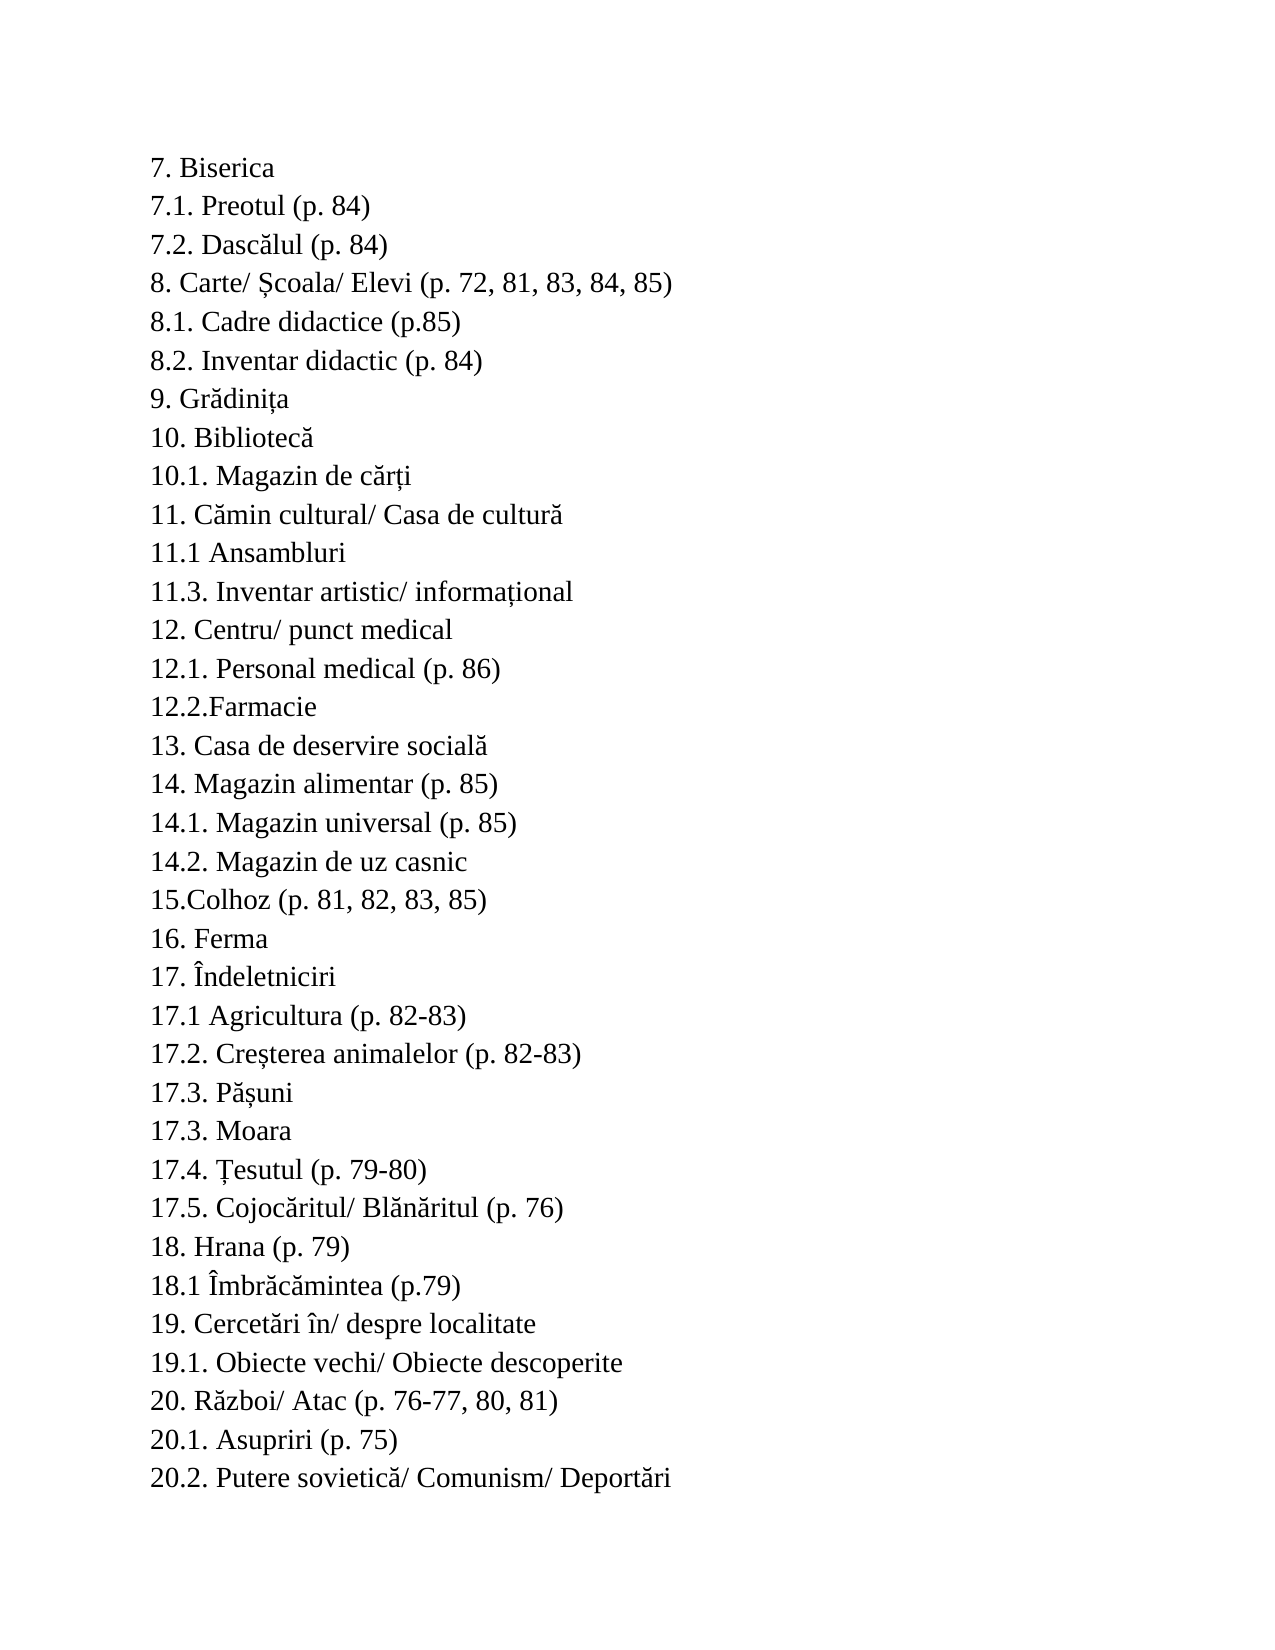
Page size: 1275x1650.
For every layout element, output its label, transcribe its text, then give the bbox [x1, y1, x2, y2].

text 18.1 Îmbrăcămintea (p.79) [150, 1268, 1125, 1301]
text 17.2. Creșterea animalelor (p. 82-83) [150, 1036, 1125, 1070]
text 12. Centru/ punct medical [150, 612, 1125, 646]
text 11. Cămin cultural/ Casa de cultură [150, 497, 1125, 530]
text 16. Ferma [150, 921, 1125, 954]
text 17.3. Moara [150, 1113, 1125, 1147]
text 10.1. Magazin de cărți [150, 458, 1125, 492]
text 12.1. Personal medical (p. 86) [150, 651, 1125, 684]
text 9. Grădinița [150, 381, 1125, 415]
text 17.4. Țesutul (p. 79-80) [150, 1152, 1125, 1186]
text 17.5. Cojocăritul/ Blănăritul (p. 76) [150, 1191, 1125, 1224]
text 11.1 Ansambluri [150, 535, 1125, 569]
text 13. Casa de deservire socială [150, 728, 1125, 762]
text 20.1. Asupriri (p. 75) [150, 1422, 1125, 1455]
text 20.2. Putere sovietică/ Comunism/ Deportări [150, 1460, 1125, 1494]
text 14. Magazin alimentar (p. 85) [150, 767, 1125, 800]
text 17.3. Pășuni [150, 1075, 1125, 1108]
text 19.1. Obiecte vechi/ Obiecte descoperite [150, 1345, 1125, 1378]
text 7.1. Preotul (p. 84) [150, 188, 1125, 222]
text 20. Război/ Atac (p. 76-77, 80, 81) [150, 1383, 1125, 1417]
text 19. Cercetări în/ despre localitate [150, 1306, 1125, 1340]
text 14.1. Magazin universal (p. 85) [150, 805, 1125, 839]
text 10. Bibliotecă [150, 420, 1125, 453]
text 8. Carte/ Școala/ Elevi (p. 72, 81, 83, 84, 85) [150, 266, 1125, 299]
text 17.1 Agricultura (p. 82-83) [150, 998, 1125, 1031]
text 17. Îndeletniciri [150, 959, 1125, 993]
text 8.1. Cadre didactice (p.85) [150, 304, 1125, 338]
text 14.2. Magazin de uz casnic [150, 844, 1125, 877]
text 18. Hrana (p. 79) [150, 1229, 1125, 1263]
text 12.2.Farmacie [150, 689, 1125, 723]
text 7. Biserica [150, 150, 1125, 183]
text 15.Colhoz (p. 81, 82, 83, 85) [150, 882, 1125, 916]
text 11.3. Inventar artistic/ informațional [150, 574, 1125, 607]
text 8.2. Inventar didactic (p. 84) [150, 343, 1125, 376]
text 7.2. Dascălul (p. 84) [150, 227, 1125, 261]
